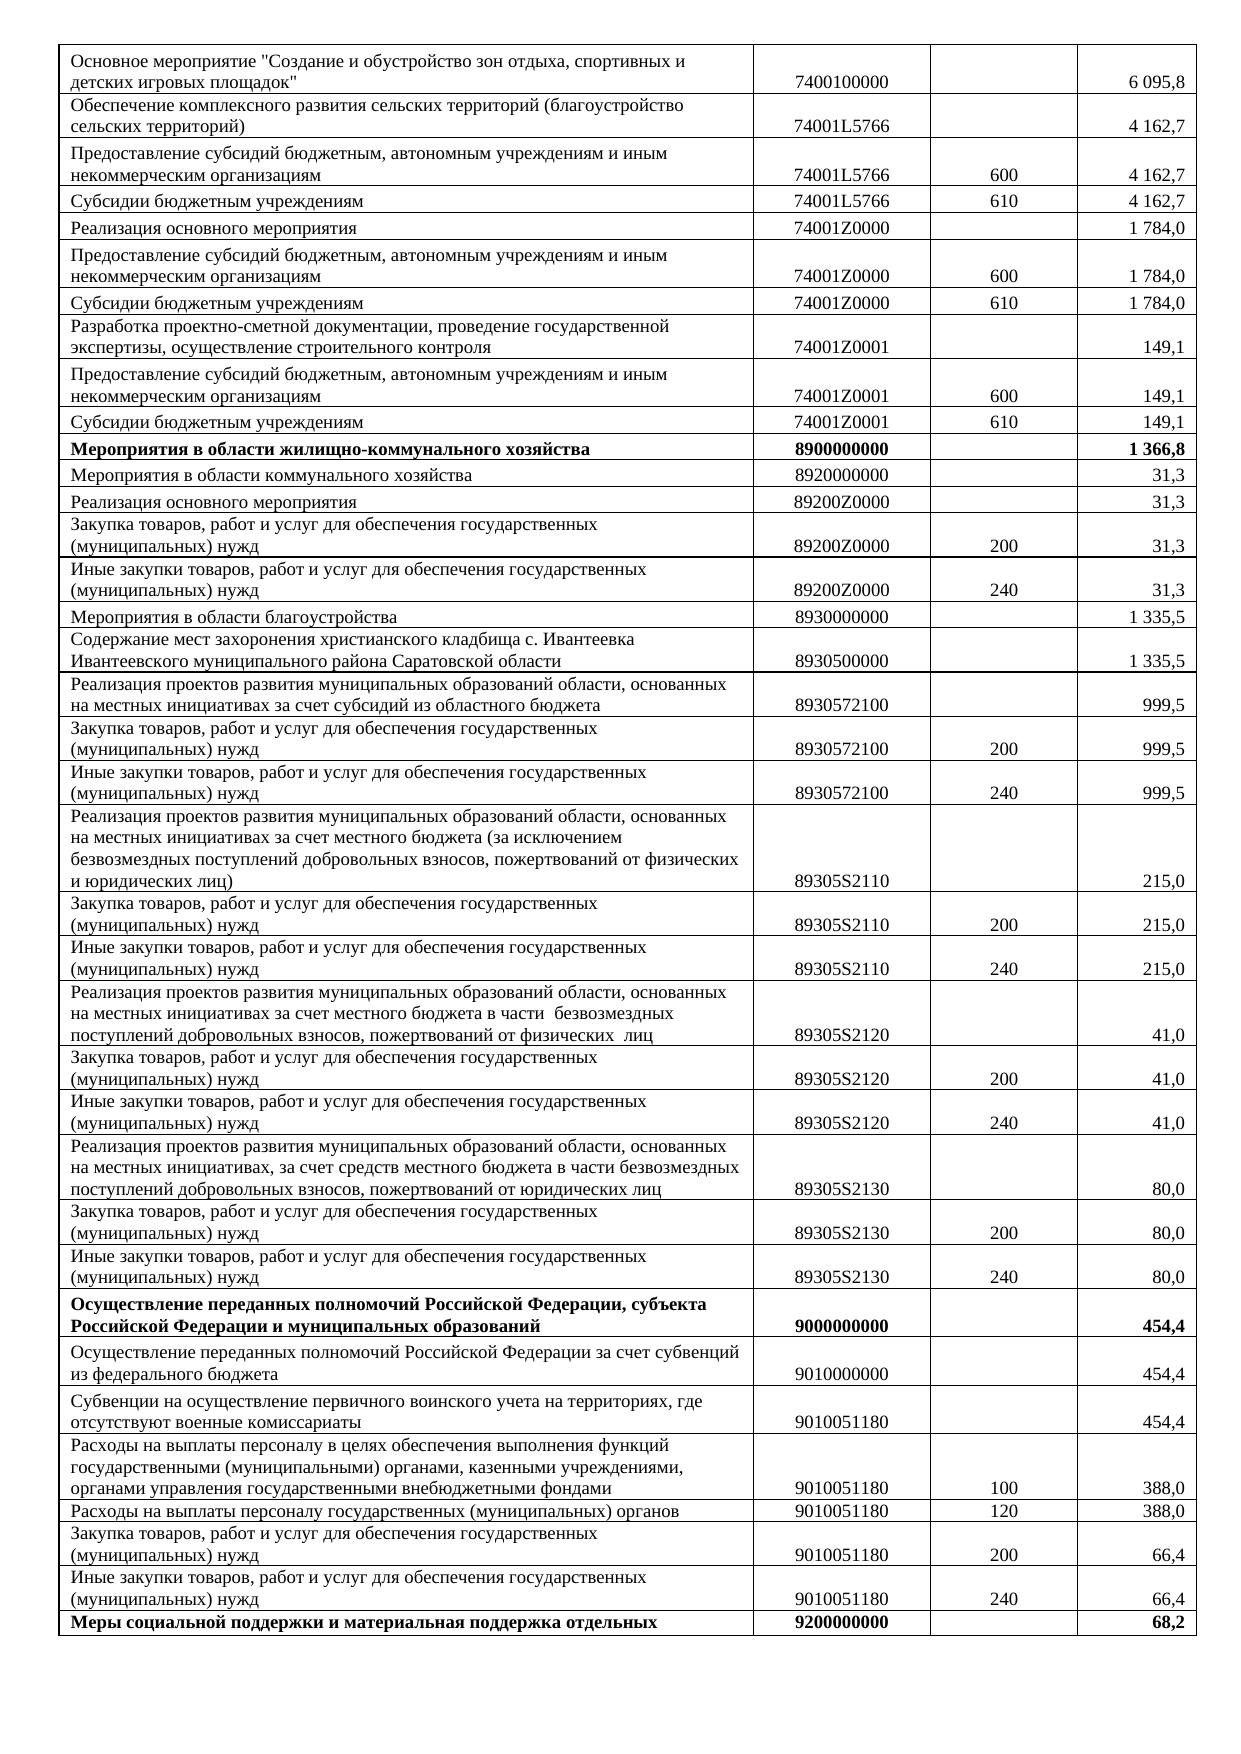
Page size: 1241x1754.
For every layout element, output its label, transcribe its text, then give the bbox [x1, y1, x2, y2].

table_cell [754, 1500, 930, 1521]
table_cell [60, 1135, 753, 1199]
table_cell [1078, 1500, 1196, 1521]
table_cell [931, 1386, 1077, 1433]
table_cell 610 [931, 186, 1077, 212]
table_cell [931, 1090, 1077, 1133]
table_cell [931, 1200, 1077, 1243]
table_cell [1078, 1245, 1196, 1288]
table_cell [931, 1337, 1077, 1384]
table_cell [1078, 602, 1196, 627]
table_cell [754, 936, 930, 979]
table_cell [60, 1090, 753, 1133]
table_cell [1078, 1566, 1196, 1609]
table_cell [931, 45, 1077, 93]
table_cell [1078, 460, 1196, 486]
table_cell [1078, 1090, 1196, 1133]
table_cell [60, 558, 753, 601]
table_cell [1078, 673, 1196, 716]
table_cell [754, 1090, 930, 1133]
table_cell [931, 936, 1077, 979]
table_cell 1 784,0 [1078, 240, 1196, 287]
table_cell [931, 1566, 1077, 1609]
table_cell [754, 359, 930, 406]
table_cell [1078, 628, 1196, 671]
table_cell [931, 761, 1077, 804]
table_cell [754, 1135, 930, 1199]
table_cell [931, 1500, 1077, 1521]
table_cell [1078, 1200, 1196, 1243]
table_cell [931, 94, 1077, 137]
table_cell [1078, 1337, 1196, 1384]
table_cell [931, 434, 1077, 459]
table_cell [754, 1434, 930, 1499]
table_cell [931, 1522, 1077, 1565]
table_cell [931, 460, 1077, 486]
table_cell Субсидии бюджетным учреждениям [60, 186, 753, 212]
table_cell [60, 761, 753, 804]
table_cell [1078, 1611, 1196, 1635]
table_cell Реализация основного мероприятия [60, 213, 753, 238]
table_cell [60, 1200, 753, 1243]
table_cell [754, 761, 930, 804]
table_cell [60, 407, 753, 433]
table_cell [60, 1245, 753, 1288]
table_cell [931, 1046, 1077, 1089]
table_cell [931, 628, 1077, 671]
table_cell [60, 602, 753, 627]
table_cell Субсидии бюджетным учреждениям [60, 288, 753, 313]
table_cell 4 162,7 [1078, 138, 1196, 185]
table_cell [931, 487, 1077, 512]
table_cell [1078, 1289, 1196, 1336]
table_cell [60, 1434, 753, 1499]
table_cell 6 095,8 [1078, 45, 1196, 93]
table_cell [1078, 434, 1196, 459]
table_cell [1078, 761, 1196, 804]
table_cell 74001L5766 [754, 138, 930, 185]
table_cell 149,1 [1078, 315, 1196, 358]
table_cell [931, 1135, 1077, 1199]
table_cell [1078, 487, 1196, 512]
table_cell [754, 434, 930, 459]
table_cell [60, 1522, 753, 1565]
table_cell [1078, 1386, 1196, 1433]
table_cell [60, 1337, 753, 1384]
table_cell 600 [931, 240, 1077, 287]
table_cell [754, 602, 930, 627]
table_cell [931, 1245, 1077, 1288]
table_cell 1 784,0 [1078, 288, 1196, 313]
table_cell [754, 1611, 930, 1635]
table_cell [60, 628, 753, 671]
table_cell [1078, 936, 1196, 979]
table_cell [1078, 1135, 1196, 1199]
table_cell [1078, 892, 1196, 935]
table_cell 74001Z0000 [754, 213, 930, 238]
table_cell 74001Z0001 [754, 315, 930, 358]
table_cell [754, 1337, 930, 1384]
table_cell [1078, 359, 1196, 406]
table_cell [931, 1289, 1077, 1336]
table_cell Разработка проектно-сметной документации, проведение государственной экспертизы, осуществление строительного контроля [60, 315, 753, 358]
table_cell 4 162,7 [1078, 94, 1196, 137]
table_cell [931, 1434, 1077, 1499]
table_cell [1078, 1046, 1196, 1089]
table_cell 4 162,7 [1078, 186, 1196, 212]
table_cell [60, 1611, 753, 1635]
table_cell 7400100000 [754, 45, 930, 93]
table_cell [931, 315, 1077, 358]
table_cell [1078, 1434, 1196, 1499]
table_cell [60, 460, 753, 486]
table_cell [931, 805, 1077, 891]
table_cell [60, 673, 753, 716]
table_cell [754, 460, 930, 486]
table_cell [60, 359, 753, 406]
table_cell 74001Z0000 [754, 240, 930, 287]
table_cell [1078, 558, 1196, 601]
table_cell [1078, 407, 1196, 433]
table_cell Предоставление субсидий бюджетным, автономным учреждениям и иным некоммерческим организациям [60, 240, 753, 287]
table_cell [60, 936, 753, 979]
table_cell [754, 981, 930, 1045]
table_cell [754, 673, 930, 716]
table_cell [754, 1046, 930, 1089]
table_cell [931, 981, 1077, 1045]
table_cell 610 [931, 288, 1077, 313]
table_cell Предоставление субсидий бюджетным, автономным учреждениям и иным некоммерческим организациям [60, 138, 753, 185]
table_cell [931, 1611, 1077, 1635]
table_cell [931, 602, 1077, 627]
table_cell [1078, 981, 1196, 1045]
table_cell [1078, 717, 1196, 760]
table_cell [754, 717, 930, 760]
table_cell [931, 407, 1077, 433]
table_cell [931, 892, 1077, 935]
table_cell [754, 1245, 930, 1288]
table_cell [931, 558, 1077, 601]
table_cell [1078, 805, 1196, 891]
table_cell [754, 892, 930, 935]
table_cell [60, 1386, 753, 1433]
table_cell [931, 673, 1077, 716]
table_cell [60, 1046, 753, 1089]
table_cell [931, 213, 1077, 238]
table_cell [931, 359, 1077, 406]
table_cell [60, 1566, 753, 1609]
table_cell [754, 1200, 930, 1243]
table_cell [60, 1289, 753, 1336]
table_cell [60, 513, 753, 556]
table_cell 74001L5766 [754, 94, 930, 137]
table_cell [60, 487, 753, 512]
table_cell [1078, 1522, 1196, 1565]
table_cell 74001Z0000 [754, 288, 930, 313]
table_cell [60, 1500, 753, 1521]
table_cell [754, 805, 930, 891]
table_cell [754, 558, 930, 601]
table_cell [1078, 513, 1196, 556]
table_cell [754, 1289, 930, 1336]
table_cell Основное мероприятие "Создание и обустройство зон отдыха, спортивных и детских игровых площадок" [60, 45, 753, 93]
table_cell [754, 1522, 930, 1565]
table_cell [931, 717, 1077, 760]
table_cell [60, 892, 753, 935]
table_cell 1 784,0 [1078, 213, 1196, 238]
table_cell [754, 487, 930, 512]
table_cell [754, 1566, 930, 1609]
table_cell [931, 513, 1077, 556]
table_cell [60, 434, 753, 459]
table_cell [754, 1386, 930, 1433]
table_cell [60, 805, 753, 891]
table_cell 600 [931, 138, 1077, 185]
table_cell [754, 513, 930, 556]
table_cell Обеспечение комплексного развития сельских территорий (благоустройство сельских территорий) [60, 94, 753, 137]
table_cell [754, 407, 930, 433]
table_cell 74001L5766 [754, 186, 930, 212]
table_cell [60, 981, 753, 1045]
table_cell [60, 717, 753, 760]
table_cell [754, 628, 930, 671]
